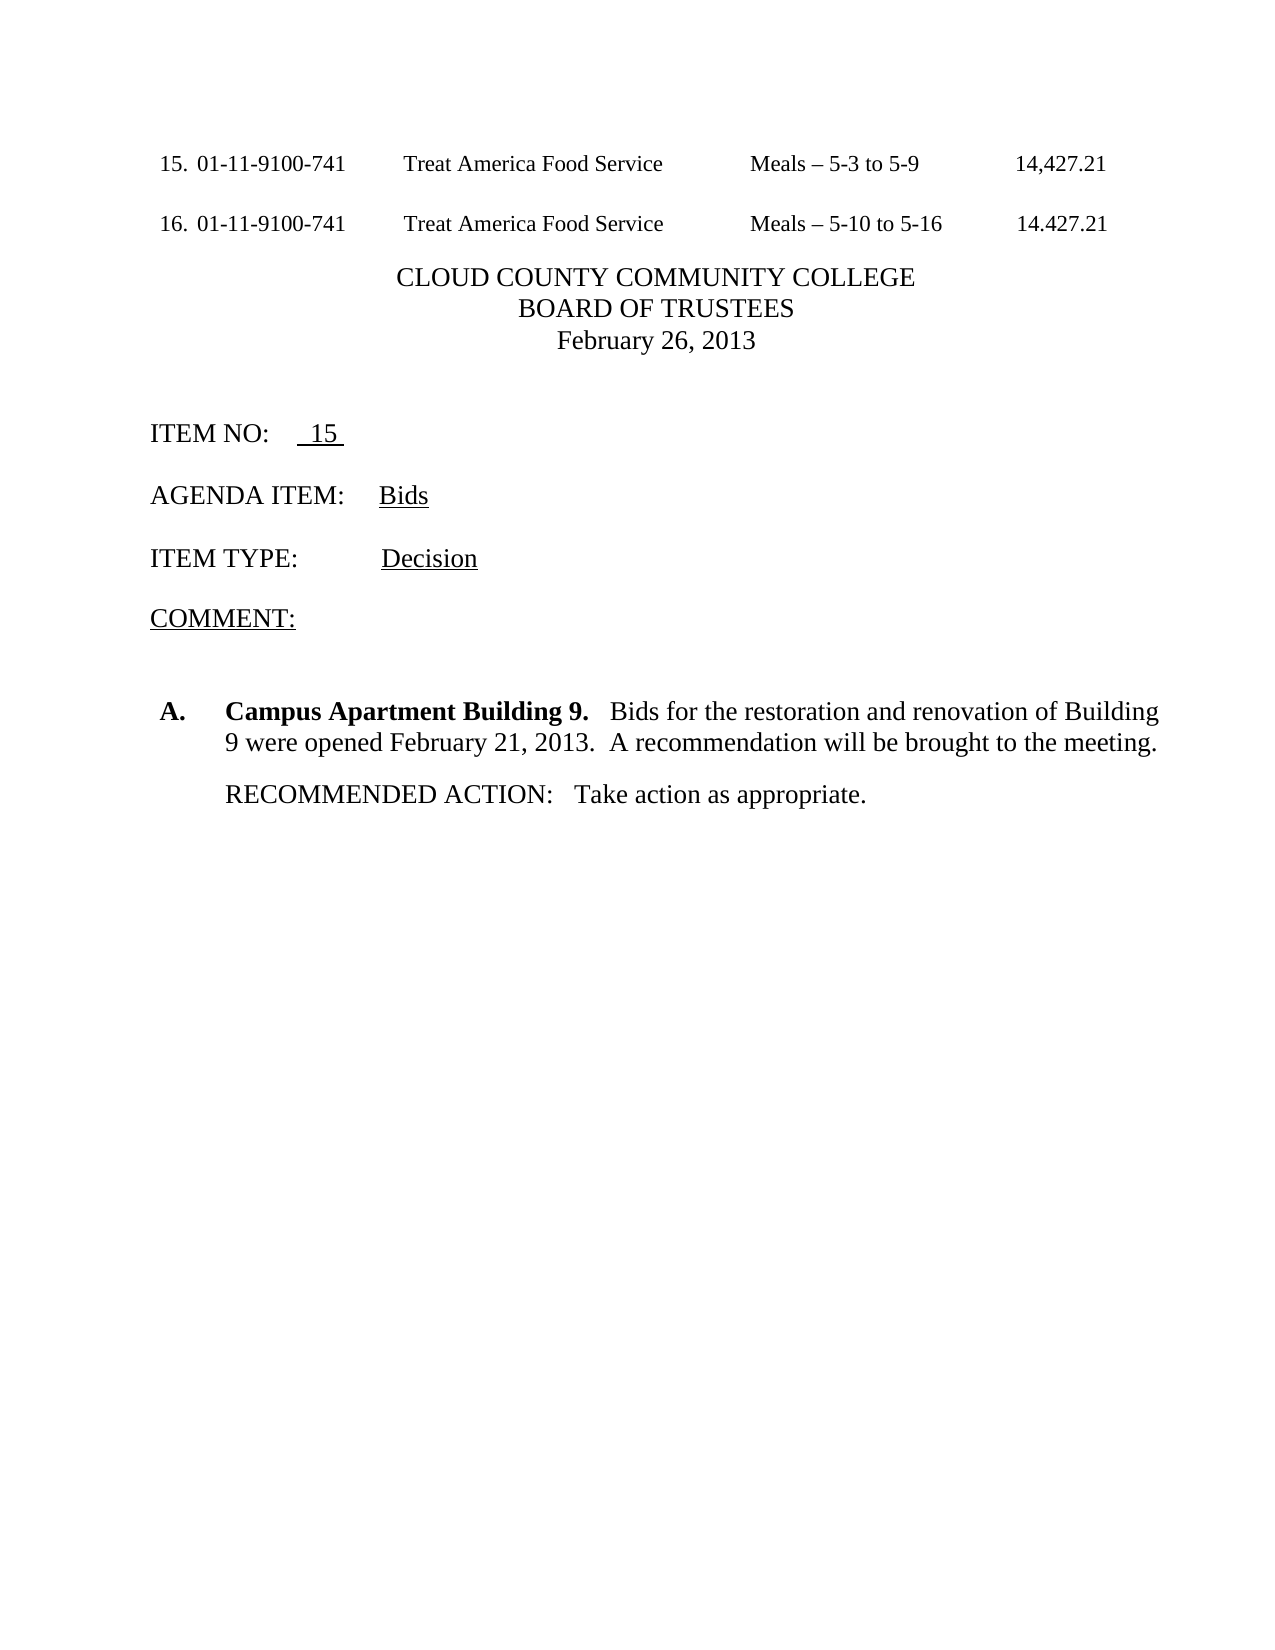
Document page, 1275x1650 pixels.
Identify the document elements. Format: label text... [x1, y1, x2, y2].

list Campus Apartment Building 9. Bids for the restoration and renovation of Building 9 were opened February 21, 2013. A recommendation will be brought to the meeting. [159, 695, 1162, 757]
text ITEM TYPE: Decision [150, 542, 1162, 573]
text ITEM NO: 15 [150, 417, 1162, 448]
text RECOMMENDED ACTION: Take action as appropriate. [225, 778, 1162, 809]
text BOARD OF TRUSTEES [150, 293, 1162, 324]
text AGENDA ITEM: Bids [150, 479, 1162, 511]
text COMMENT: [150, 602, 1162, 633]
text CLOUD COUNTY COMMUNITY COLLEGE [150, 261, 1162, 293]
list 01-11-9100-741 Treat America Food Service Meals – 5-10 to 5-16 14.427.21 [159, 210, 1162, 237]
text February 26, 2013 [150, 324, 1162, 355]
list 01-11-9100-741 Treat America Food Service Meals – 5-3 to 5-9 14,427.21 [159, 150, 1162, 176]
